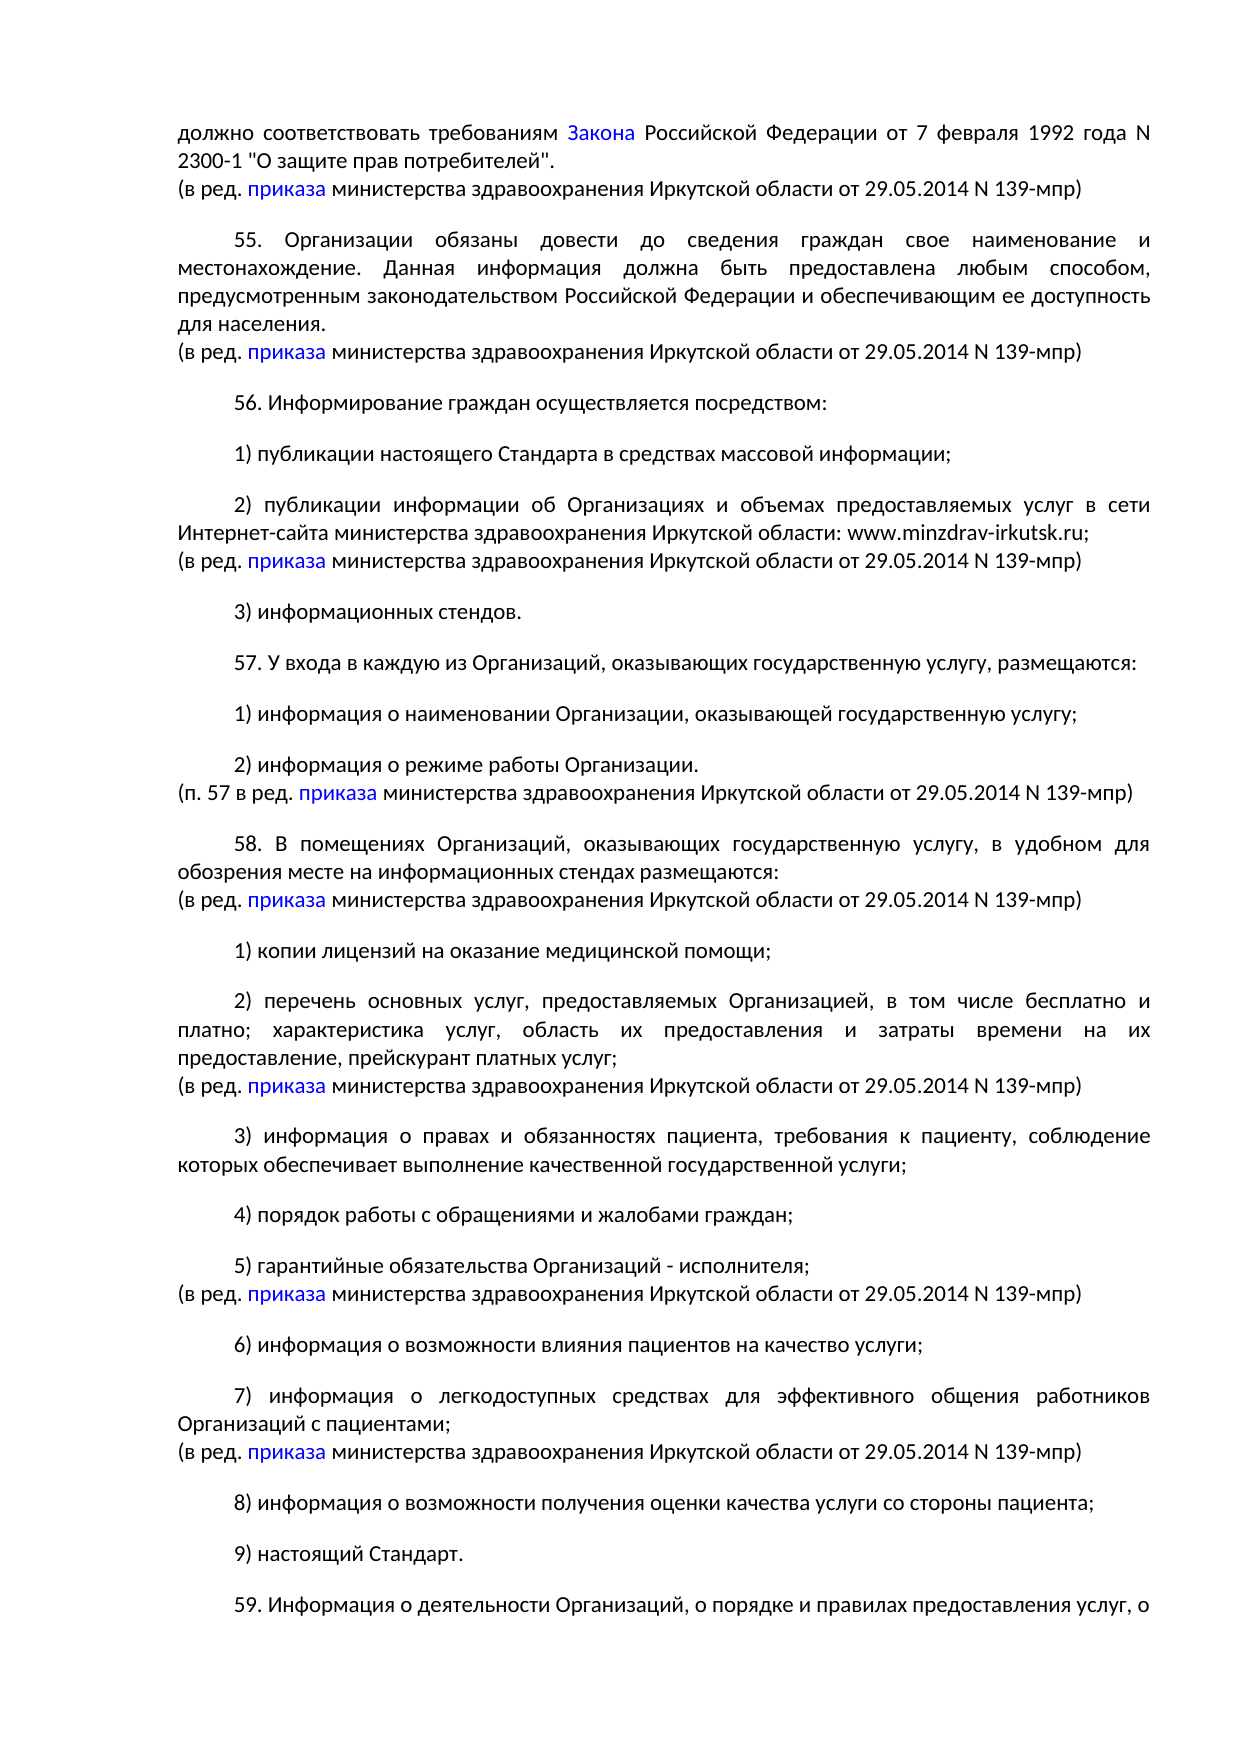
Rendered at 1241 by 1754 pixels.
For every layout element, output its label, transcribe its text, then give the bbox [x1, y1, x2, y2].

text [177, 118, 1152, 174]
text 2) публикации информации об Организациях и объемах предоставляемых услуг в сети Интернет-сайта министерства здравоохранения Иркутской области: www.minzdrav-irkutsk.ru; [177, 490, 1152, 546]
text 6) информация о возможности влияния пациентов на качество услуги; [177, 1331, 1152, 1358]
text 9) настоящий Стандарт. [177, 1539, 1152, 1567]
text 1) копии лицензий на оказание медицинской помощи; [177, 936, 1152, 964]
text 4) порядок работы с обращениями и жалобами граждан; [177, 1201, 1152, 1229]
text (в ред. приказа министерства здравоохранения Иркутской области от 29.05.2014 N 139-мпр) [177, 546, 1152, 574]
text 3) информационных стендов. [177, 597, 1152, 625]
text (в ред. приказа министерства здравоохранения Иркутской области от 29.05.2014 N 139-мпр) [177, 174, 1152, 202]
text (в ред. приказа министерства здравоохранения Иркутской области от 29.05.2014 N 139-мпр) [177, 337, 1152, 365]
text 1) публикации настоящего Стандарта в средствах массовой информации; [177, 439, 1152, 467]
text 55. Организации обязаны довести до сведения граждан свое наименование и местонахождение. Данная информация должна быть предоставлена любым способом, предусмотренным законодательством Российской Федерации и обеспечивающим ее доступность для населения. [177, 225, 1152, 337]
text 8) информация о возможности получения оценки качества услуги со стороны пациента; [177, 1488, 1152, 1516]
text 3) информация о правах и обязанностях пациента, требования к пациенту, соблюдение которых обеспечивает выполнение качественной государственной услуги; [177, 1122, 1152, 1178]
text 58. В помещениях Организаций, оказывающих государственную услугу, в удобном для обозрения месте на информационных стендах размещаются: [177, 829, 1152, 885]
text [177, 1590, 1152, 1618]
text (в ред. приказа министерства здравоохранения Иркутской области от 29.05.2014 N 139-мпр) [177, 885, 1152, 913]
text (в ред. приказа министерства здравоохранения Иркутской области от 29.05.2014 N 139-мпр) [177, 1071, 1152, 1099]
text 5) гарантийные обязательства Организаций - исполнителя; [177, 1252, 1152, 1279]
text 57. У входа в каждую из Организаций, оказывающих государственную услугу, размещаются: [177, 648, 1152, 676]
text 2) информация о режиме работы Организации. [177, 750, 1152, 778]
text 56. Информирование граждан осуществляется посредством: [177, 388, 1152, 416]
text 1) информация о наименовании Организации, оказывающей государственную услугу; [177, 699, 1152, 727]
text (в ред. приказа министерства здравоохранения Иркутской области от 29.05.2014 N 139-мпр) [177, 1437, 1152, 1466]
text 2) перечень основных услуг, предоставляемых Организацией, в том числе бесплатно и платно; характеристика услуг, область их предоставления и затраты времени на их предоставление, прейскурант платных услуг; [177, 987, 1152, 1071]
text (в ред. приказа министерства здравоохранения Иркутской области от 29.05.2014 N 139-мпр) [177, 1279, 1152, 1308]
text 7) информация о легкодоступных средствах для эффективного общения работников Организаций с пациентами; [177, 1381, 1152, 1437]
text (п. 57 в ред. приказа министерства здравоохранения Иркутской области от 29.05.2014 N 139-мпр) [177, 778, 1152, 806]
